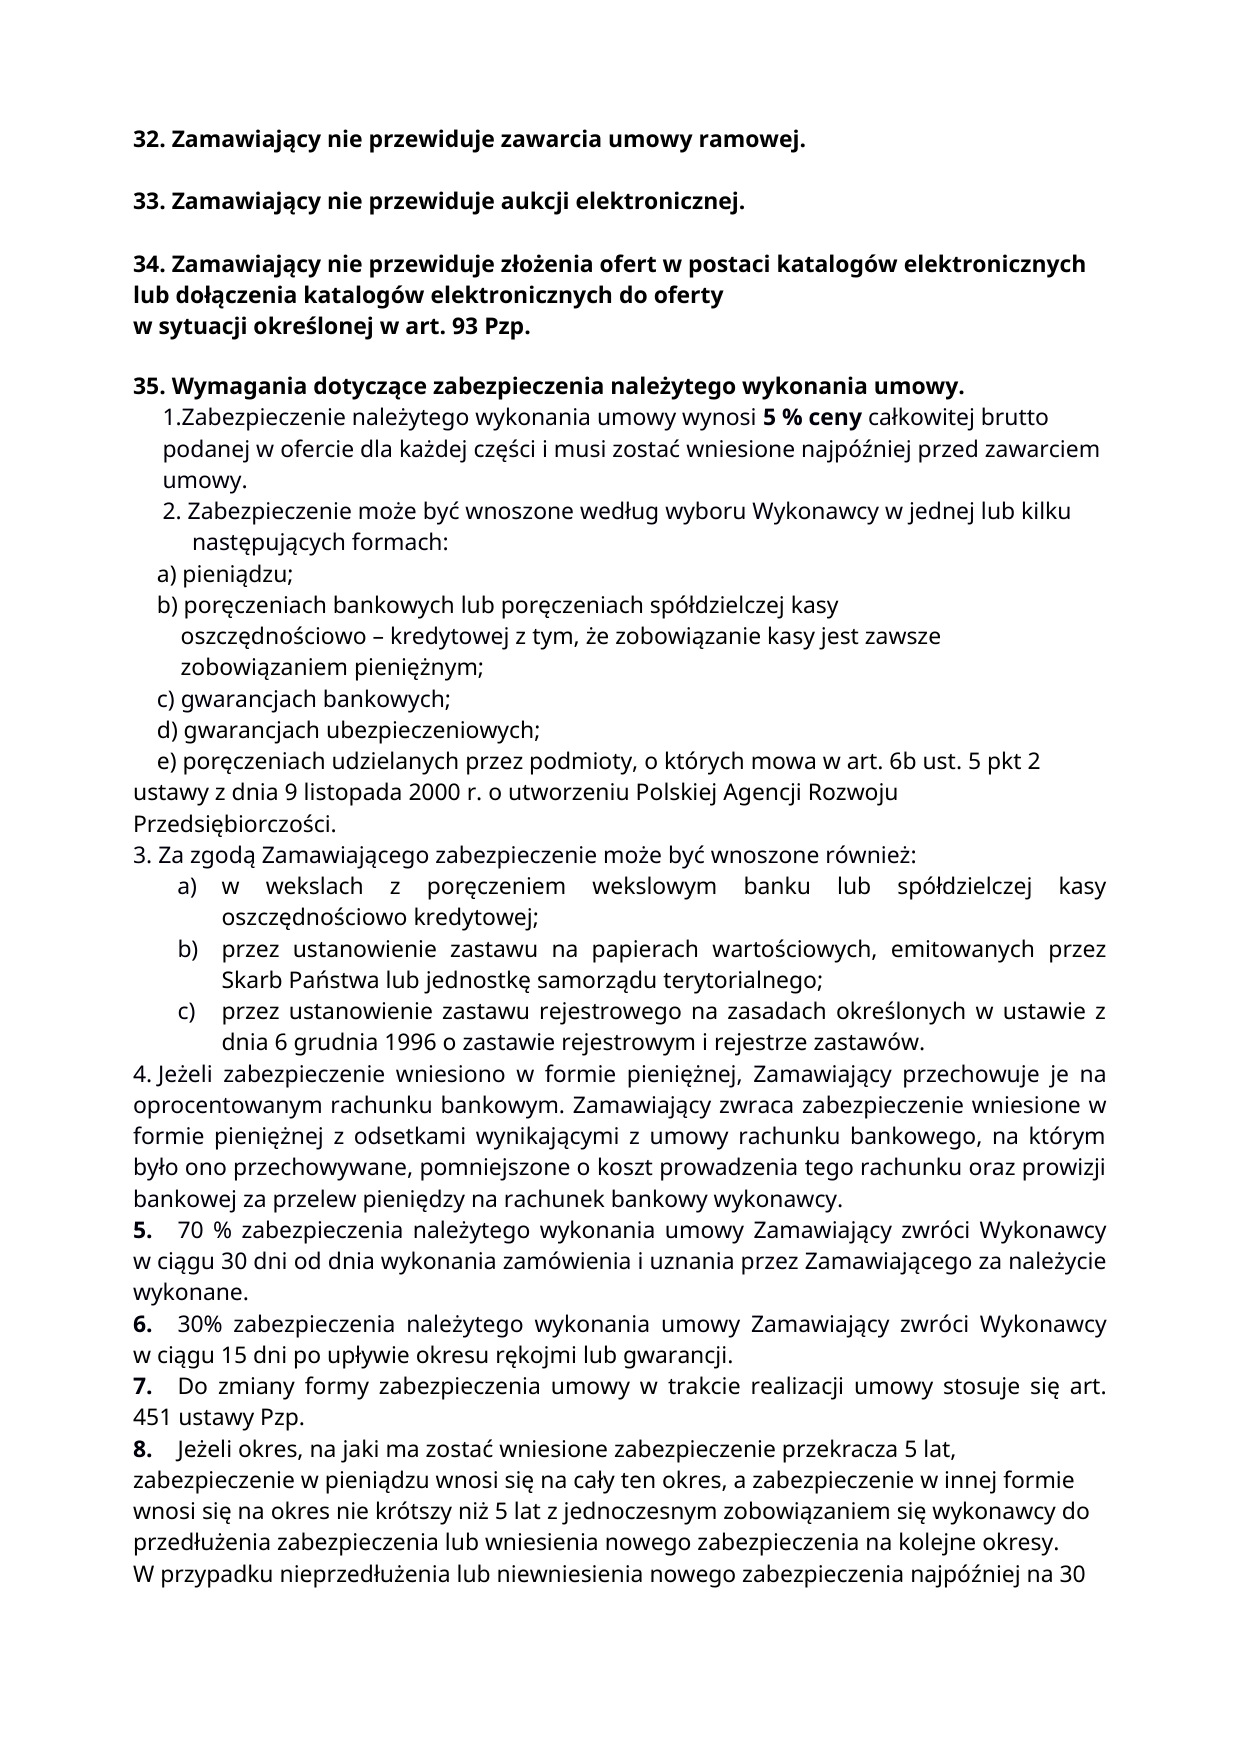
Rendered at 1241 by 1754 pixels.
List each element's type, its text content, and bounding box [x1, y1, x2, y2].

text b) poręczeniach bankowych lub poręczeniach spółdzielczej kasy oszczędnościowo – kredytowej z tym, że zobowiązanie kasy jest zawsze zobowiązaniem pieniężnym; [133, 589, 1107, 682]
text d) gwarancjach ubezpieczeniowych; [133, 714, 1107, 745]
text 33. Zamawiający nie przewiduje aukcji elektronicznej. [133, 185, 1107, 216]
text 32. Zamawiający nie przewiduje zawarcia umowy ramowej. [133, 122, 1107, 154]
text a) pieniądzu; [133, 557, 1107, 589]
list w wekslach z poręczeniem wekslowym banku lub spółdzielczej kasy oszczędnościowo kredytowej; [177, 870, 1107, 932]
list 2. Zabezpieczenie może być wnoszone według wyboru Wykonawcy w jednej lub kilku następujących formach: [162, 495, 1107, 557]
text e) poręczeniach udzielanych przez podmioty, o których mowa w art. 6b ust. 5 pkt 2 ustawy z dnia 9 listopada 2000 r. o utworzeniu Polskiej Agencji Rozwoju Przedsiębiorczości. [133, 745, 1107, 839]
text 34. Zamawiający nie przewiduje złożenia ofert w postaci katalogów elektronicznych lub dołączenia katalogów elektronicznych do oferty w sytuacji określonej w art. 93 Pzp. [133, 247, 1107, 341]
list 1.Zabezpieczenie należytego wykonania umowy wynosi 5 % ceny całkowitej brutto podanej w ofercie dla każdej części i musi zostać wniesione najpóźniej przed zawarciem umowy. [162, 401, 1107, 495]
list 3. Za zgodą Zamawiającego zabezpieczenie może być wnoszone również: [133, 839, 1107, 870]
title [133, 1432, 1107, 1589]
list Jeżeli zabezpieczenie wniesiono w formie pieniężnej, Zamawiający przechowuje je na oprocentowanym rachunku bankowym. Zamawiający zwraca zabezpieczenie wniesione w formie pieniężnej z odsetkami wynikającymi z umowy rachunku bankowego, na którym było ono przechowywane, pomniejszone o koszt prowadzenia tego rachunku oraz prowizji bankowej za przelew pieniędzy na rachunek bankowy wykonawcy. [133, 1057, 1107, 1214]
text 35. Wymagania dotyczące zabezpieczenia należytego wykonania umowy. [133, 370, 1107, 401]
list przez ustanowienie zastawu na papierach wartościowych, emitowanych przez Skarb Państwa lub jednostkę samorządu terytorialnego; [177, 932, 1107, 995]
title 30% zabezpieczenia należytego wykonania umowy Zamawiający zwróci Wykonawcy w ciągu 15 dni po upływie okresu rękojmi lub gwarancji. [133, 1307, 1107, 1370]
text c) gwarancjach bankowych; [133, 682, 1107, 714]
list przez ustanowienie zastawu rejestrowego na zasadach określonych w ustawie z dnia 6 grudnia 1996 o zastawie rejestrowym i rejestrze zastawów. [177, 995, 1107, 1057]
title Do zmiany formy zabezpieczenia umowy w trakcie realizacji umowy stosuje się art. 451 ustawy Pzp. [133, 1370, 1107, 1432]
title 70 % zabezpieczenia należytego wykonania umowy Zamawiający zwróci Wykonawcy w ciągu 30 dni od dnia wykonania zamówienia i uznania przez Zamawiającego za należycie wykonane. [133, 1214, 1107, 1307]
